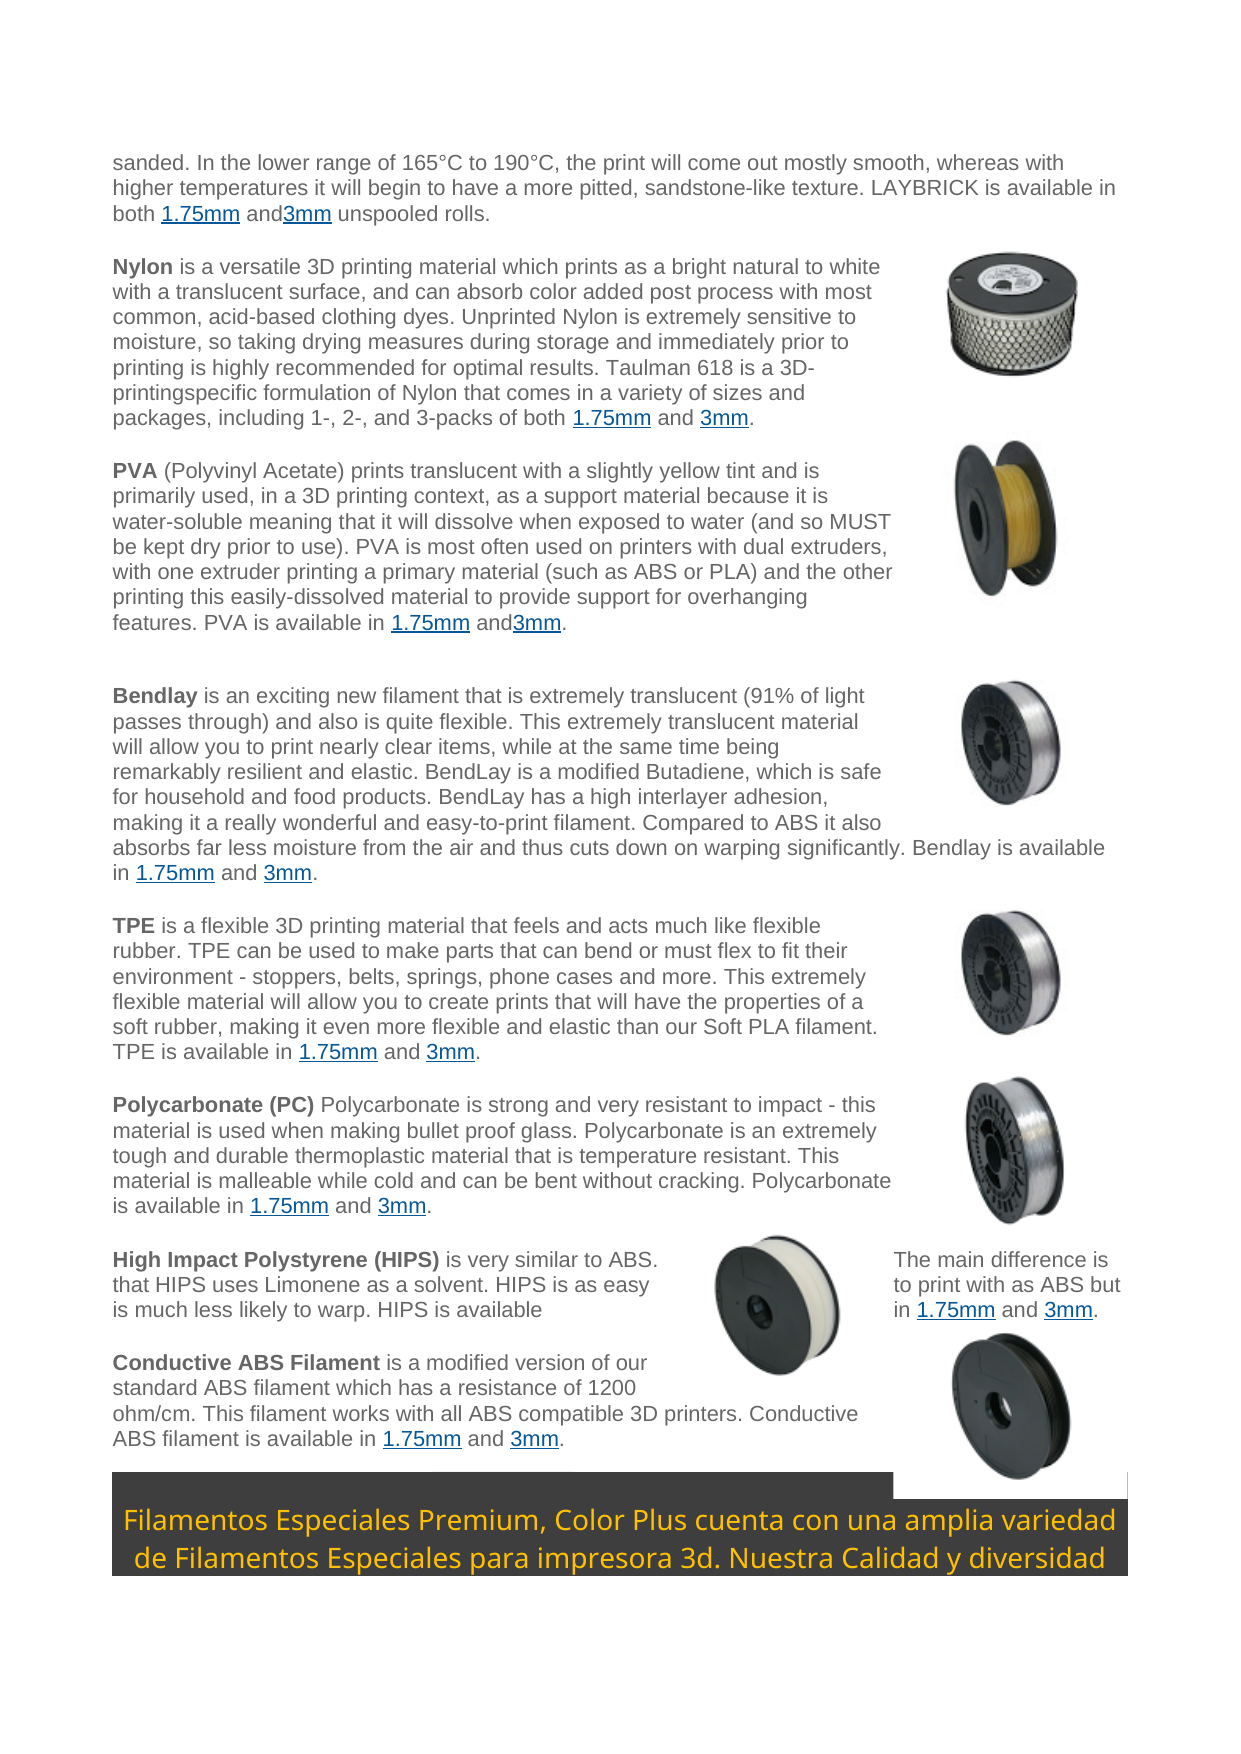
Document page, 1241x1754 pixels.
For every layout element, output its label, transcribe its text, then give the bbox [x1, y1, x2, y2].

text PVA (Polyvinyl Acetate) prints translucent with a slightly yellow tint and is primarily used, in a 3D printing context, as a support material because it is water-soluble meaning that it will dissolve when exposed to water (and so MUST be kept dry prior to use). PVA is most often used on printers with dual extruders, with one extruder printing a primary material (such as ABS or PLA) and the other printing this easily-dissolved material to provide support for overhanging features. PVA is available in 1.75mm and3mm. [112, 458, 1128, 634]
text Bendlay is an exciting new filament that is extremely translucent (91% of light passes through) and also is quite flexible. This extremely translucent material will allow you to print nearly clear items, while at the same time being remarkably resilient and elastic. BendLay is a modified Butadiene, which is safe for household and food products. BendLay has a high interlayer adhesion, making it a really wonderful and easy-to-print filament. Compared to ABS it also absorbs far less moisture from the air and thus cuts down on warping significantly. Bendlay is available in 1.75mm and 3mm. [112, 683, 1128, 885]
picture [893, 885, 1128, 1062]
text TPE is a flexible 3D printing material that feels and acts much like flexible rubber. TPE can be used to make parts that can bend or must flex to fit their environment - stoppers, belts, springs, phone cases and more. This extremely flexible material will allow you to create prints that will have the properties of a soft rubber, making it even more flexible and elastic than our Soft PLA filament. TPE is available in 1.75mm and 3mm. [112, 913, 1128, 1064]
text Polycarbonate (PC) Polycarbonate is strong and very resistant to impact - this material is used when making bullet proof glass. Polycarbonate is an extremely tough and durable thermoplastic material that is temperature resistant. This material is malleable while cold and can be bent without cracking. Polycarbonate is available in 1.75mm and 3mm. [112, 1092, 893, 1218]
picture [893, 430, 1128, 607]
text Conductive ABS Filament is a modified version of our standard ABS filament which has a resistance of 1200 ohm/cm. This filament works with all ABS compatible 3D printers. Conductive ABS filament is available in 1.75mm and 3mm. [112, 1350, 893, 1451]
picture [658, 1064, 1128, 1499]
picture [893, 655, 1128, 832]
text High Impact Polystyrene (HIPS) is very similar to ABS. The main difference is that HIPS uses Limonene as a solvent. HIPS is as easy to print with as ABS but is much less likely to warp. HIPS is available in 1.75mm and 3mm. [894, 1246, 1128, 1322]
text Nylon is a versatile 3D printing material which prints as a bright natural to white with a translucent surface, and can absorb color added post process with most common, acid-based clothing dyes. Unprinted Nylon is extremely sensitive to moisture, so taking drying measures during storage and immediately prior to printing is highly recommended for optimal results. Taulman 618 is a 3D-printingspecific formulation of Nylon that comes in a variety of sizes and packages, including 1-, 2-, and 3-packs of both 1.75mm and 3mm. [112, 254, 1128, 430]
text High Impact Polystyrene (HIPS) is very similar to ABS. The main difference is that HIPS uses Limonene as a solvent. HIPS is as easy to print with as ABS but is much less likely to warp. HIPS is available in 1.75mm and 3mm. [112, 1246, 658, 1322]
picture [893, 225, 1128, 403]
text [112, 1500, 1128, 1576]
